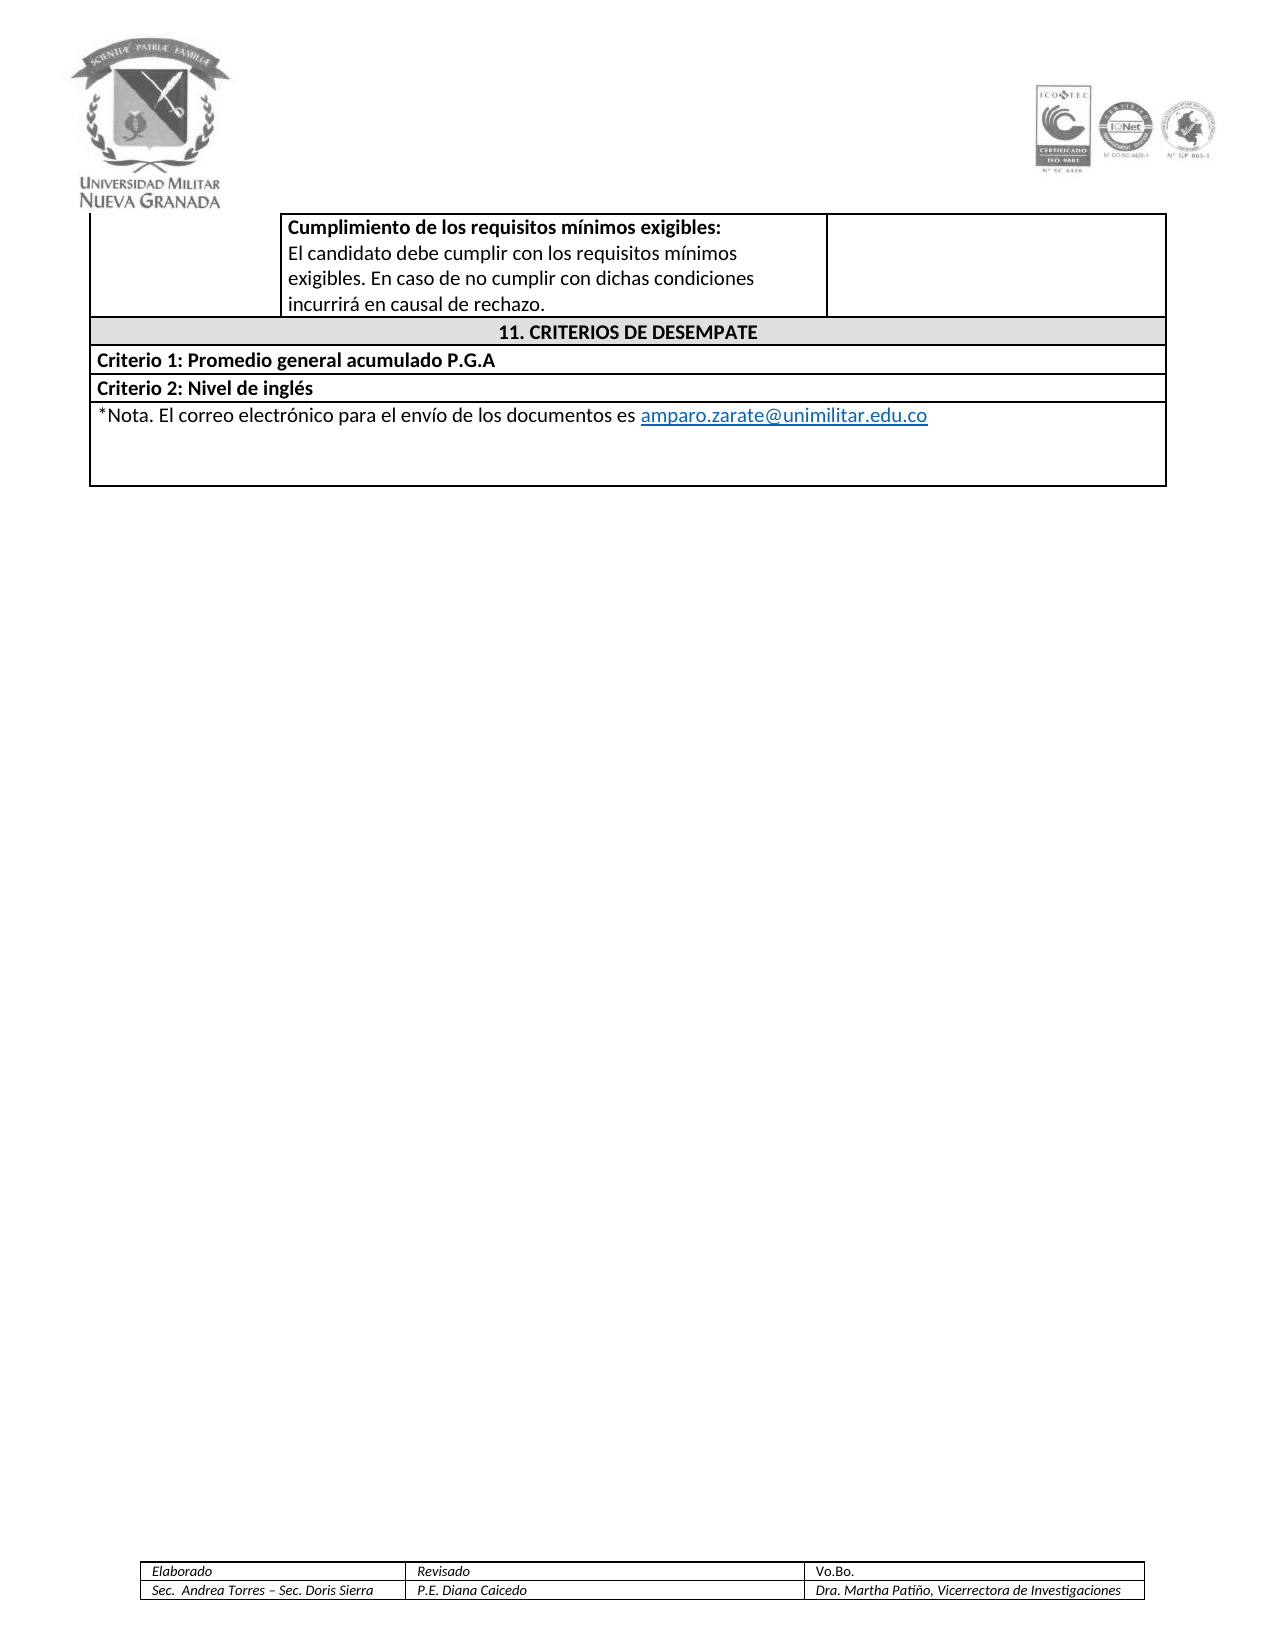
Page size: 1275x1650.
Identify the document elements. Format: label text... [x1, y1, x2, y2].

table_cell [828, 215, 1165, 316]
table_cell *Nota. El correo electrónico para el envío de los documentos es amparo.zarate@unimilitar.edu.co [91, 403, 1165, 485]
table_cell 11. CRITERIOS DE DESEMPATE [91, 318, 1165, 344]
table_cell Criterio 1: Promedio general acumulado P.G.A [91, 346, 1165, 372]
table_cell Criterio 2: Nivel de inglés [91, 375, 1165, 401]
table_cell Cumplimiento de los requisitos mínimos exigibles: El candidato debe cumplir con los requisitos mínimos exigibles. En caso de no cumplir con dichas condiciones incurrirá en causal de rechazo. [282, 215, 826, 316]
